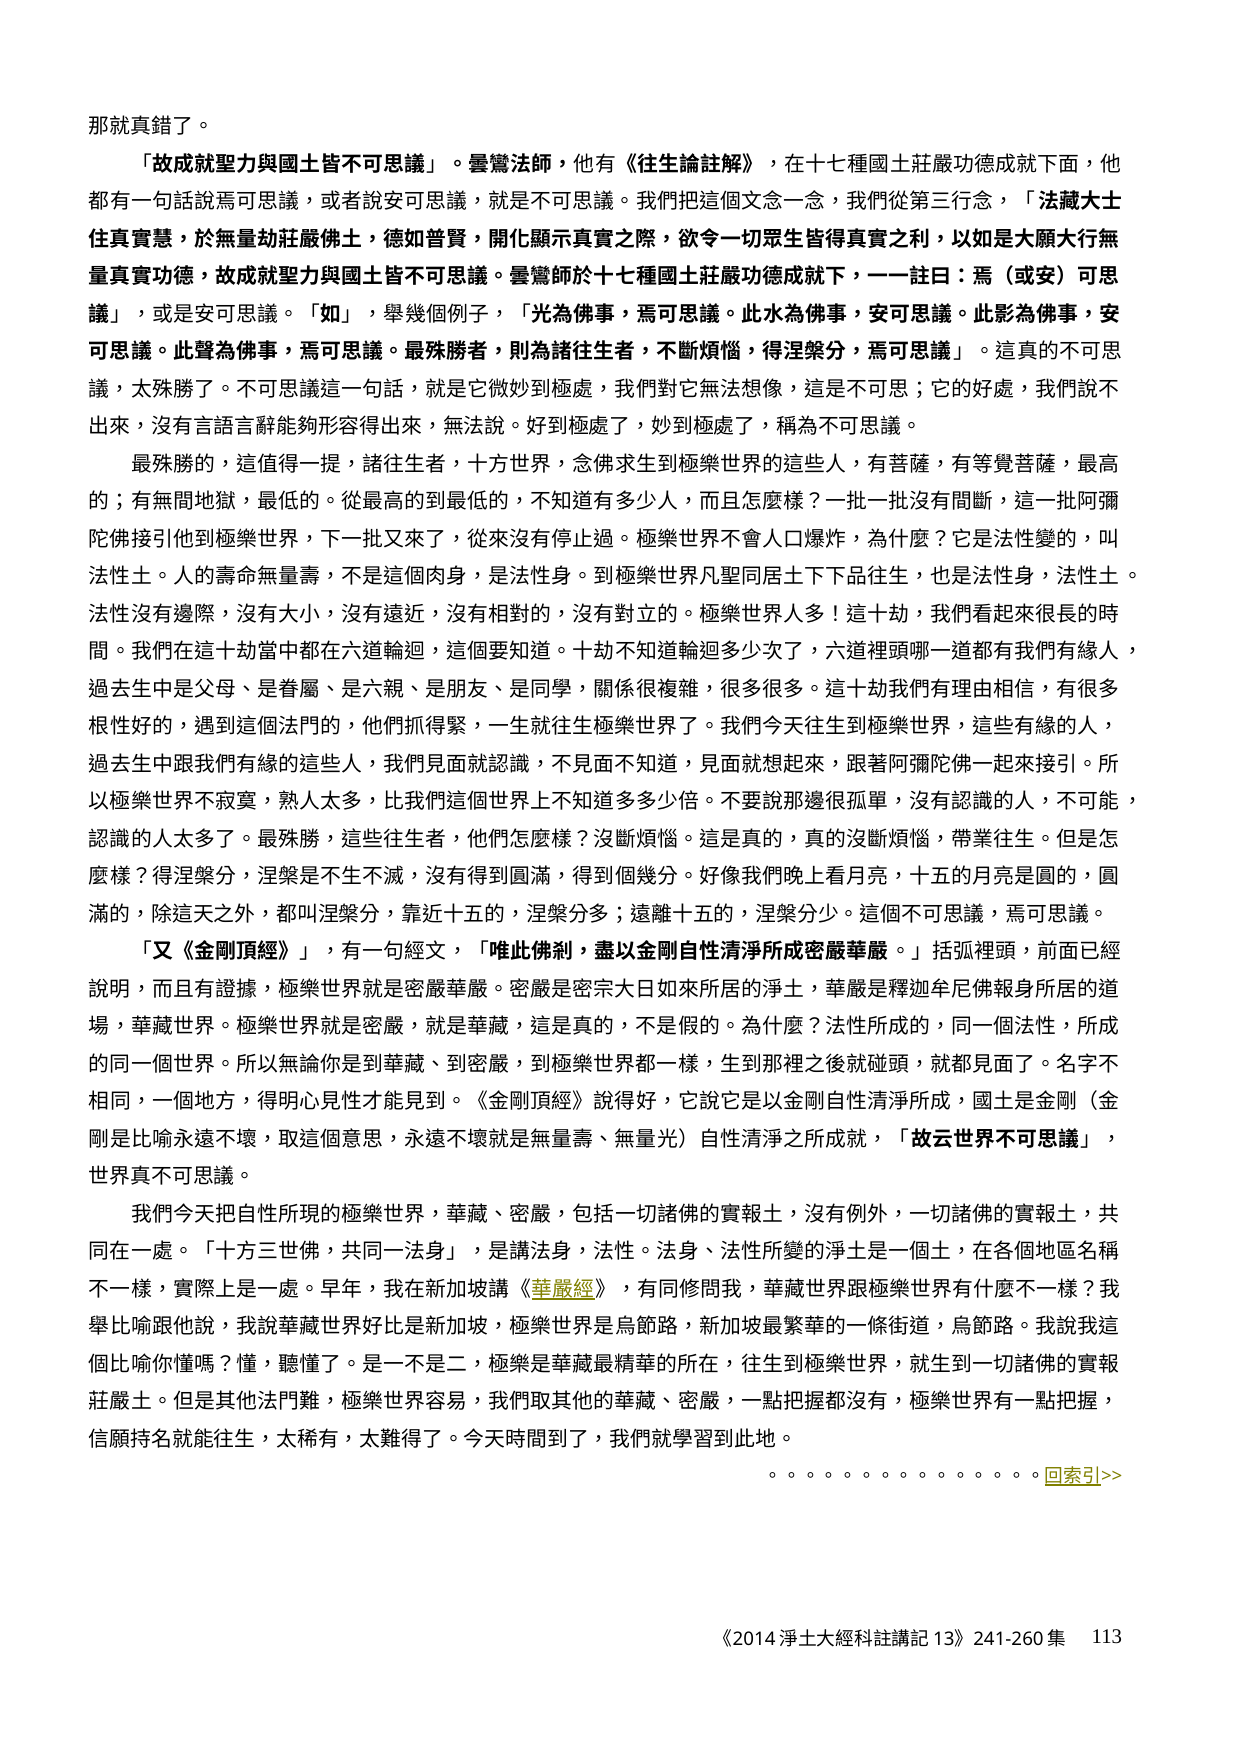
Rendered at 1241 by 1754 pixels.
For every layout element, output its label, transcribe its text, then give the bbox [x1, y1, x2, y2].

text 「故成就聖力與國土皆不可思議」。曇鸞法師，他有《往生論註解》，在十七種國土莊嚴功德成就下面，他都有一句話說焉可思議，或者說安可思議，就是不可思議。我們把這個文念一念，我們從第三行念，「法藏大士住真實慧，於無量劫莊嚴佛土，德如普賢，開化顯示真實之際，欲令一切眾生皆得真實之利，以如是大願大行無量真實功德，故成就聖力與國土皆不可思議。曇鸞師於十七種國土莊嚴功德成就下，一一註曰：焉（或安）可思議」，或是安可思議。「如」，舉幾個例子，「光為佛事，焉可思議。此水為佛事，安可思議。此影為佛事，安可思議。此聲為佛事，焉可思議。最殊勝者，則為諸往生者，不斷煩惱，得涅槃分，焉可思議」。這真的不可思議，太殊勝了。不可思議這一句話，就是它微妙到極處，我們對它無法想像，這是不可思；它的好處，我們說不出來，沒有言語言辭能夠形容得出來，無法說。好到極處了，妙到極處了，稱為不可思議。 [89, 143, 1122, 443]
text 我們今天把自性所現的極樂世界，華藏、密嚴，包括一切諸佛的實報土，沒有例外，一切諸佛的實報土，共同在一處。「十方三世佛，共同一法身」，是講法身，法性。法身、法性所變的淨土是一個土，在各個地區名稱不一樣，實際上是一處。早年，我在新加坡講《華嚴經》，有同修問我，華藏世界跟極樂世界有什麼不一樣？我舉比喻跟他說，我說華藏世界好比是新加坡，極樂世界是烏節路，新加坡最繁華的一條街道，烏節路。我說我這個比喻你懂嗎？懂，聽懂了。是一不是二，極樂是華藏最精華的所在，往生到極樂世界，就生到一切諸佛的實報莊嚴土。但是其他法門難，極樂世界容易，我們取其他的華藏、密嚴，一點把握都沒有，極樂世界有一點把握，信願持名就能往生，太稀有，太難得了。今天時間到了，我們就學習到此地。 [89, 1193, 1122, 1456]
text 「又《金剛頂經》」，有一句經文，「唯此佛剎，盡以金剛自性清淨所成密嚴華嚴。」括弧裡頭，前面已經說明，而且有證據，極樂世界就是密嚴華嚴。密嚴是密宗大日如來所居的淨土，華嚴是釋迦牟尼佛報身所居的道場，華藏世界。極樂世界就是密嚴，就是華藏，這是真的，不是假的。為什麼？法性所成的，同一個法性，所成的同一個世界。所以無論你是到華藏、到密嚴，到極樂世界都一樣，生到那裡之後就碰頭，就都見面了。名字不相同，一個地方，得明心見性才能見到。《金剛頂經》說得好，它說它是以金剛自性清淨所成，國土是金剛（金剛是比喻永遠不壞，取這個意思，永遠不壞就是無量壽、無量光）自性清淨之所成就，「故云世界不可思議」，世界真不可思議。 [89, 931, 1122, 1193]
text 最殊勝的，這值得一提，諸往生者，十方世界，念佛求生到極樂世界的這些人，有菩薩，有等覺菩薩，最高的；有無間地獄，最低的。從最高的到最低的，不知道有多少人，而且怎麼樣？一批一批沒有間斷，這一批阿彌陀佛接引他到極樂世界，下一批又來了，從來沒有停止過。極樂世界不會人口爆炸，為什麼？它是法性變的，叫法性土。人的壽命無量壽，不是這個肉身，是法性身。到極樂世界凡聖同居土下下品往生，也是法性身，法性土。法性沒有邊際，沒有大小，沒有遠近，沒有相對的，沒有對立的。極樂世界人多！這十劫，我們看起來很長的時間。我們在這十劫當中都在六道輪迴，這個要知道。十劫不知道輪迴多少次了，六道裡頭哪一道都有我們有緣人，過去生中是父母、是眷屬、是六親、是朋友、是同學，關係很複雜，很多很多。這十劫我們有理由相信，有很多根性好的，遇到這個法門的，他們抓得緊，一生就往生極樂世界了。我們今天往生到極樂世界，這些有緣的人，過去生中跟我們有緣的這些人，我們見面就認識，不見面不知道，見面就想起來，跟著阿彌陀佛一起來接引。所以極樂世界不寂寞，熟人太多，比我們這個世界上不知道多多少倍。不要說那邊很孤單，沒有認識的人，不可能，認識的人太多了。最殊勝，這些往生者，他們怎麼樣？沒斷煩惱。這是真的，真的沒斷煩惱，帶業往生。但是怎麼樣？得涅槃分，涅槃是不生不滅，沒有得到圓滿，得到個幾分。好像我們晚上看月亮，十五的月亮是圓的，圓滿的，除這天之外，都叫涅槃分，靠近十五的，涅槃分多；遠離十五的，涅槃分少。這個不可思議，焉可思議。 [89, 443, 1122, 931]
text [89, 106, 1122, 143]
text 。。。。。。。。。。。。。。。回索引>> [89, 1456, 1122, 1493]
